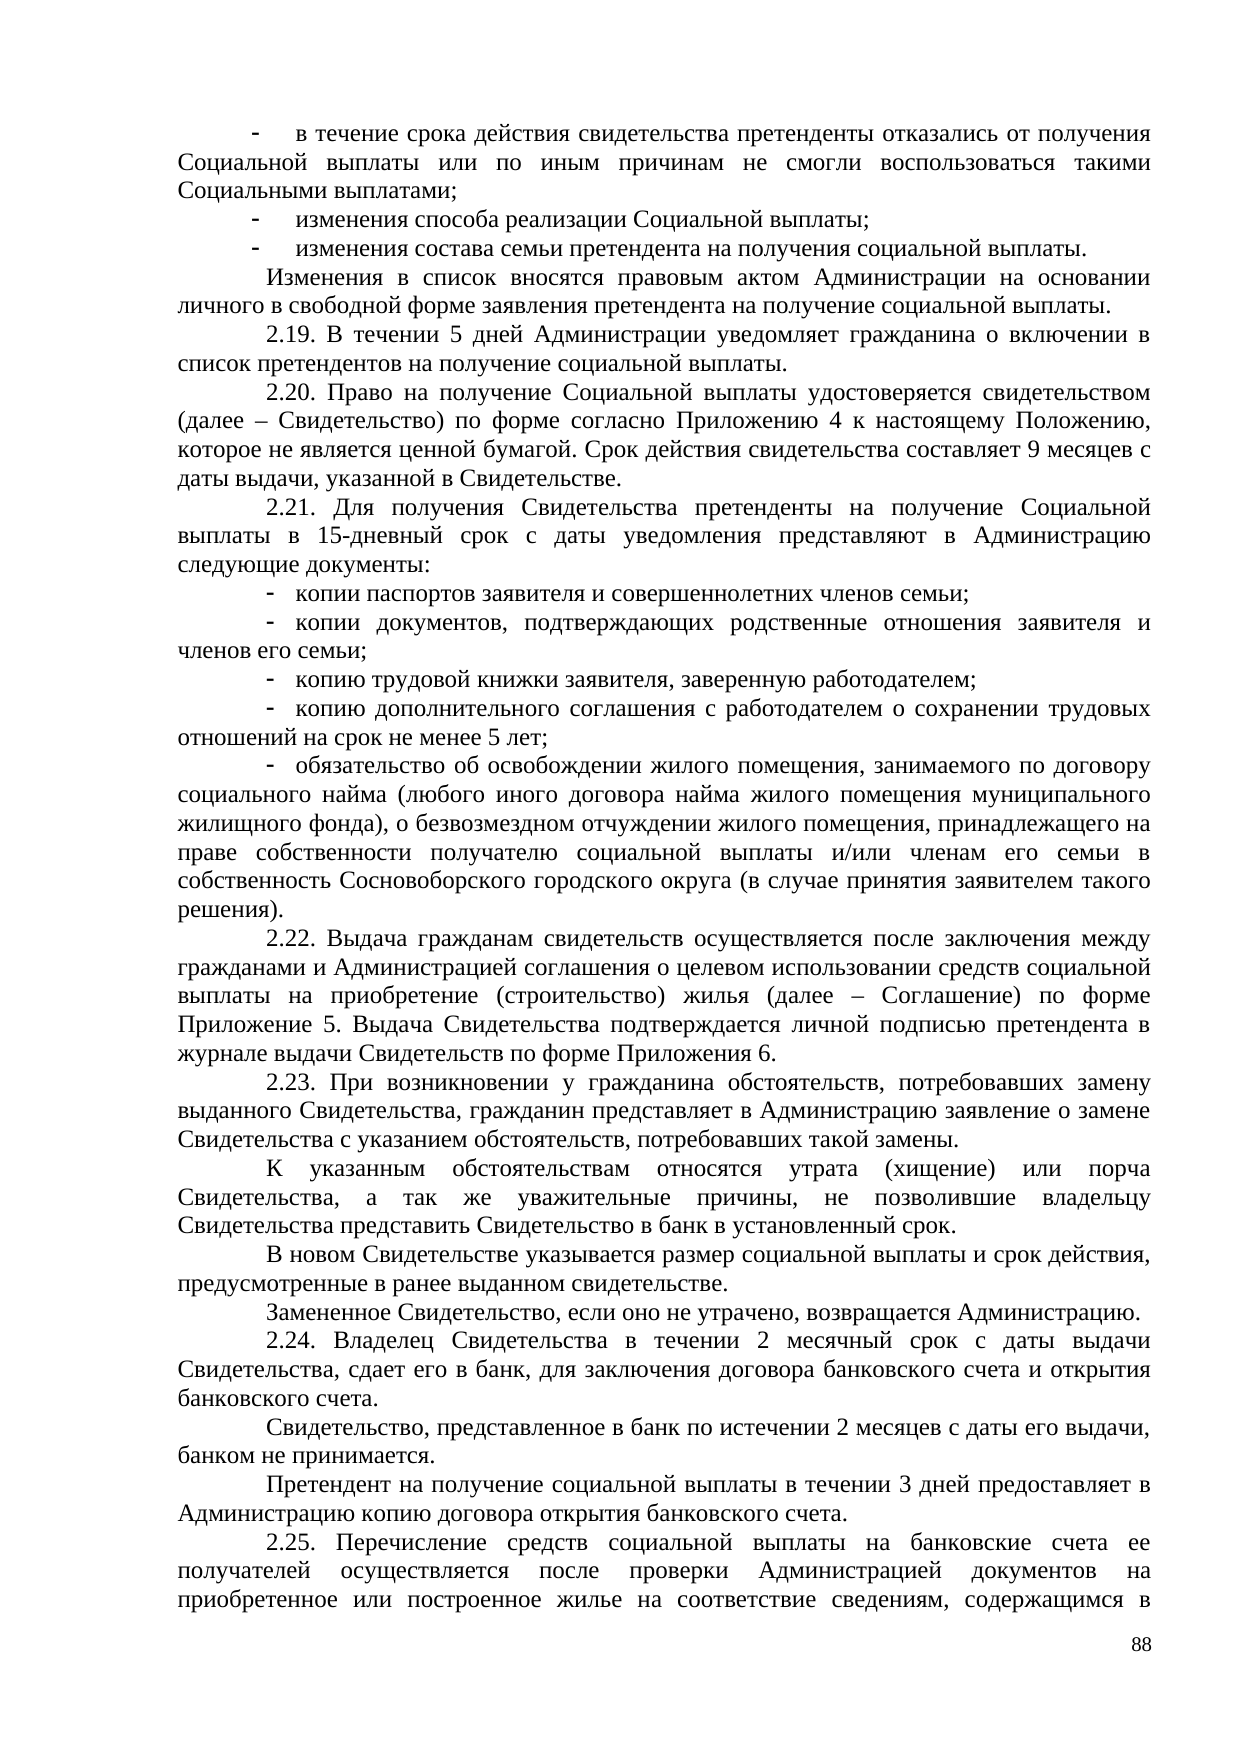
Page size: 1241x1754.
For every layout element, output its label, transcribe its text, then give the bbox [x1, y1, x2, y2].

list в течение срока действия свидетельства претенденты отказались от получения Социальной выплаты или по иным причинам не смогли воспользоваться такими Социальными выплатами; [177, 118, 1152, 204]
list изменения способа реализации Социальной выплаты; [177, 204, 1152, 233]
text В новом Свидетельстве указывается размер социальной выплаты и срок действия, предусмотренные в ранее выданном свидетельстве. [177, 1239, 1152, 1297]
text Свидетельство, представленное в банк по истечении 2 месяцев с даты его выдачи, банком не принимается. [177, 1412, 1152, 1469]
list копии документов, подтверждающих родственные отношения заявителя и членов его семьи; [177, 607, 1152, 664]
text 2.20. Право на получение Социальной выплаты удостоверяется свидетельством (далее – Свидетельство) по форме согласно Приложению 4 к настоящему Положению, которое не является ценной бумагой. Срок действия свидетельства составляет 9 месяцев с даты выдачи, указанной в Свидетельстве. [177, 377, 1152, 492]
text 2.22. Выдача гражданам свидетельств осуществляется после заключения между гражданами и Администрацией соглашения о целевом использовании средств социальной выплаты на приобретение (строительство) жилья (далее – Соглашение) по форме Приложение 5. Выдача Свидетельства подтверждается личной подписью претендента в журнале выдачи Свидетельств по форме Приложения 6. [177, 923, 1152, 1067]
list обязательство об освобождении жилого помещения, занимаемого по договору социального найма (любого иного договора найма жилого помещения муниципального жилищного фонда), о безвозмездном отчуждении жилого помещения, принадлежащего на праве собственности получателю социальной выплаты и/или членам его семьи в собственность Сосновоборского городского округа (в случае принятия заявителем такого решения). [177, 751, 1152, 923]
text 2.24. Владелец Свидетельства в течении 2 месячный срок с даты выдачи Свидетельства, сдает его в банк, для заключения договора банковского счета и открытия банковского счета. [177, 1326, 1152, 1412]
list изменения состава семьи претендента на получения социальной выплаты. [177, 233, 1152, 262]
text 2.19. В течении 5 дней Администрации уведомляет гражданина о включении в список претендентов на получение социальной выплаты. [177, 319, 1152, 377]
text 2.21. Для получения Свидетельства претенденты на получение Социальной выплаты в 15-дневный срок с даты уведомления представляют в Администрацию следующие документы: [177, 492, 1152, 578]
list копию трудовой книжки заявителя, заверенную работодателем; [177, 664, 1152, 693]
list копии паспортов заявителя и совершеннолетних членов семьи; [177, 578, 1152, 607]
text 2.23. При возникновении у гражданина обстоятельств, потребовавших замену выданного Свидетельства, гражданин представляет в Администрацию заявление о замене Свидетельства с указанием обстоятельств, потребовавших такой замены. [177, 1067, 1152, 1153]
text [177, 1527, 1152, 1613]
list копию дополнительного соглашения с работодателем о сохранении трудовых отношений на срок не менее 5 лет; [177, 693, 1152, 751]
text К указанным обстоятельствам относятся утрата (хищение) или порча Свидетельства, а так же уважительные причины, не позволившие владельцу Свидетельства представить Свидетельство в банк в установленный срок. [177, 1153, 1152, 1239]
text Замененное Свидетельство, если оно не утрачено, возвращается Администрацию. [177, 1297, 1152, 1326]
text Изменения в список вносятся правовым актом Администрации на основании личного в свободной форме заявления претендента на получение социальной выплаты. [177, 262, 1152, 319]
text Претендент на получение социальной выплаты в течении 3 дней предоставляет в Администрацию копию договора открытия банковского счета. [177, 1469, 1152, 1527]
